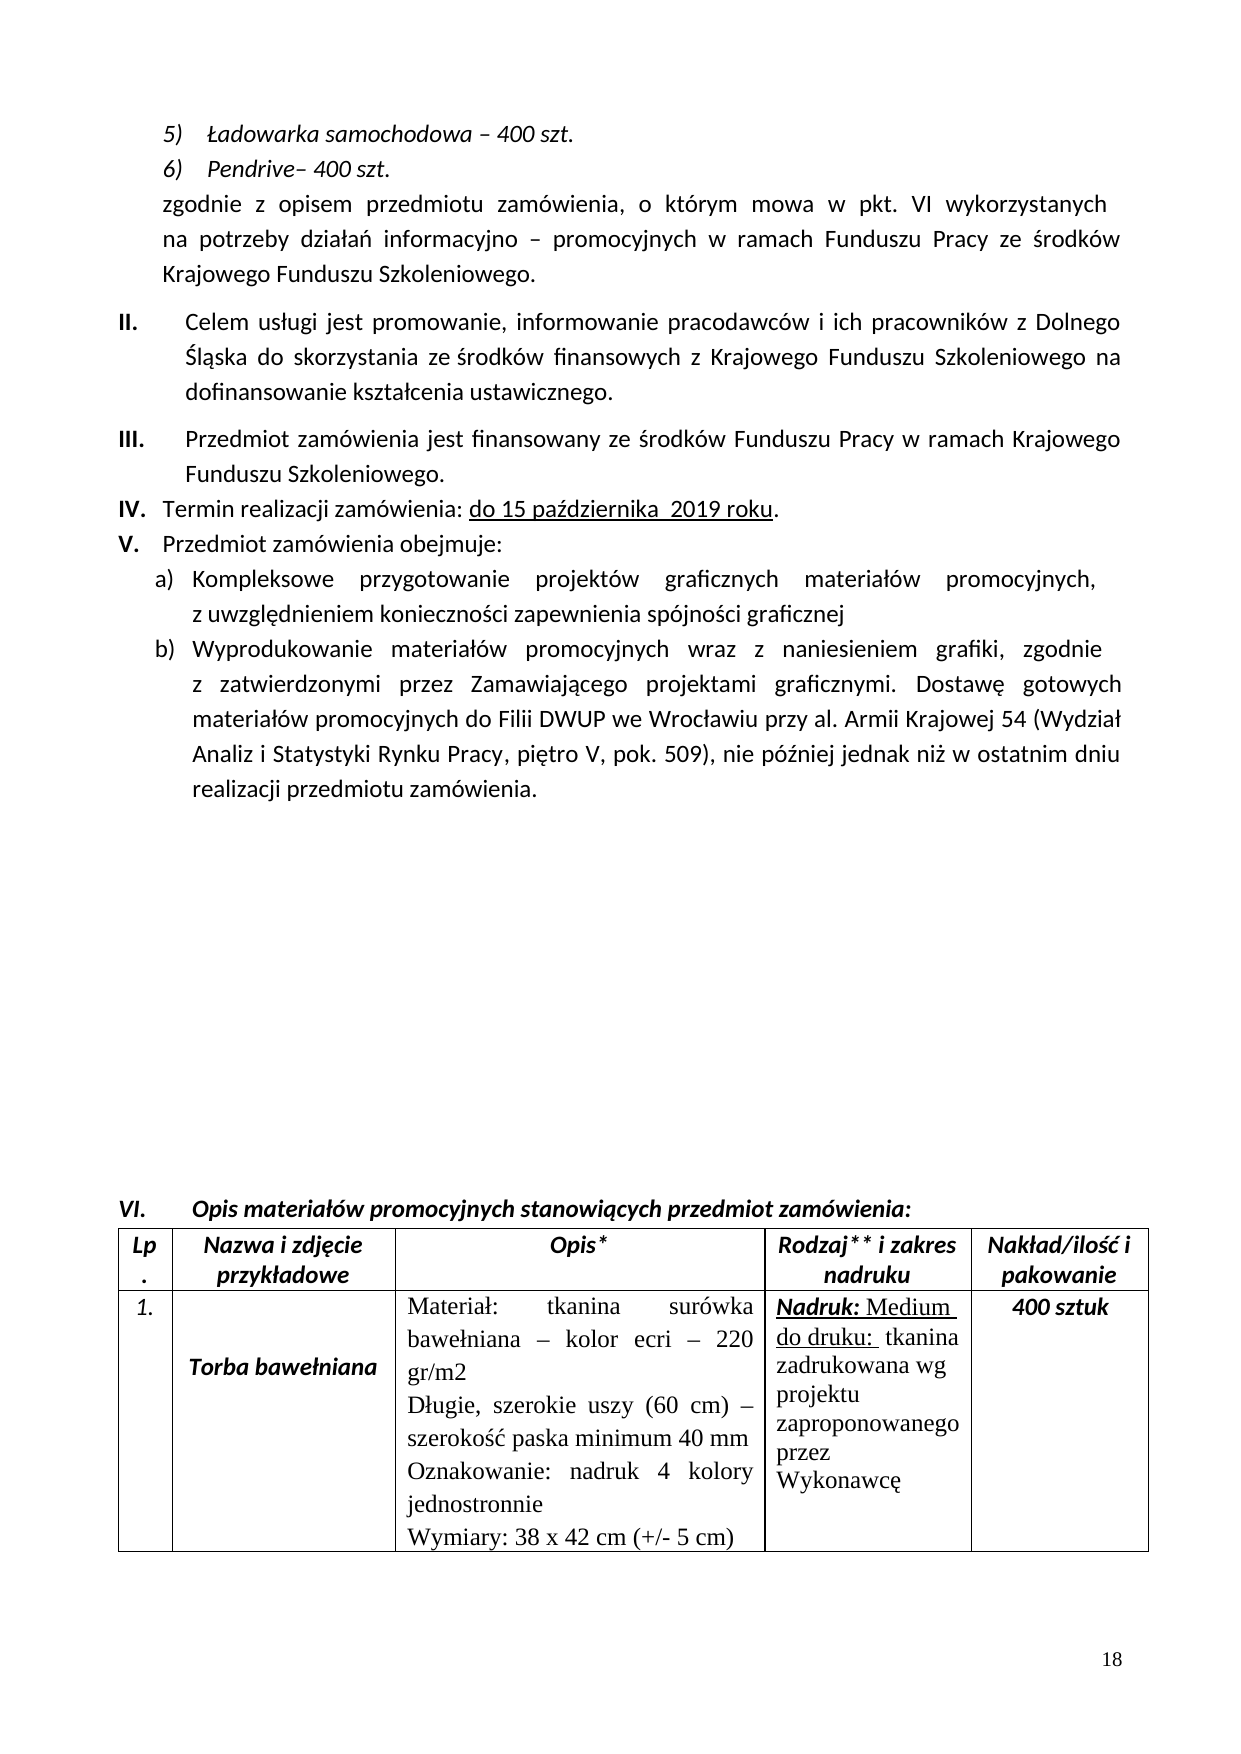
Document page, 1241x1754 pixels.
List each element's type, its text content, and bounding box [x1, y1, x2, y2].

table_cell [766, 1291, 971, 1551]
table_header Rodzaj** i zakres nadruku [766, 1229, 971, 1290]
list Kompleksowe przygotowanie projektów graficznych materiałów promocyjnych, z uwzględnieniem konieczności zapewnienia spójności graficznej [154, 563, 1122, 629]
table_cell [396, 1291, 764, 1551]
list Ładowarka samochodowa – 400 szt. [162, 118, 1122, 149]
table_header Lp. [119, 1229, 172, 1290]
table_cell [173, 1291, 395, 1551]
list Przedmiot zamówienia obejmuje: [118, 528, 1122, 559]
list Przedmiot zamówienia jest finansowany ze środków Funduszu Pracy w ramach Krajowego Funduszu Szkoleniowego. [118, 423, 1122, 489]
list Celem usługi jest promowanie, informowanie pracodawców i ich pracowników z Dolnego Śląska do skorzystania ze środków finansowych z Krajowego Funduszu Szkoleniowego na dofinansowanie kształcenia ustawicznego. [118, 306, 1122, 406]
table_header Opis* [396, 1229, 764, 1290]
text zgodnie z opisem przedmiotu zamówienia, o którym mowa w pkt. VI wykorzystanych na potrzeby działań informacyjno – promocyjnych w ramach Funduszu Pracy ze środków Krajowego Funduszu Szkoleniowego. [162, 188, 1122, 289]
table_cell 1. [119, 1291, 172, 1551]
text VI. Opis materiałów promocyjnych stanowiących przedmiot zamówienia: [118, 1193, 1122, 1224]
table_header Nakład/ilość i pakowanie [972, 1229, 1148, 1290]
list Pendrive– 400 szt. [162, 153, 1122, 184]
table_header Nazwa i zdjęcie przykładowe [173, 1229, 395, 1290]
list Termin realizacji zamówienia: do 15 października 2019 roku. [118, 493, 1122, 524]
list Wyprodukowanie materiałów promocyjnych wraz z naniesieniem grafiki, zgodnie z zatwierdzonymi przez Zamawiającego projektami graficznymi. Dostawę gotowych materiałów promocyjnych do Filii DWUP we Wrocławiu przy al. Armii Krajowej 54 (Wydział Analiz i Statystyki Rynku Pracy, piętro V, pok. 509), nie później jednak niż w ostatnim dniu realizacji przedmiotu zamówienia. [154, 633, 1122, 804]
table_cell 400 sztuk [972, 1291, 1148, 1551]
